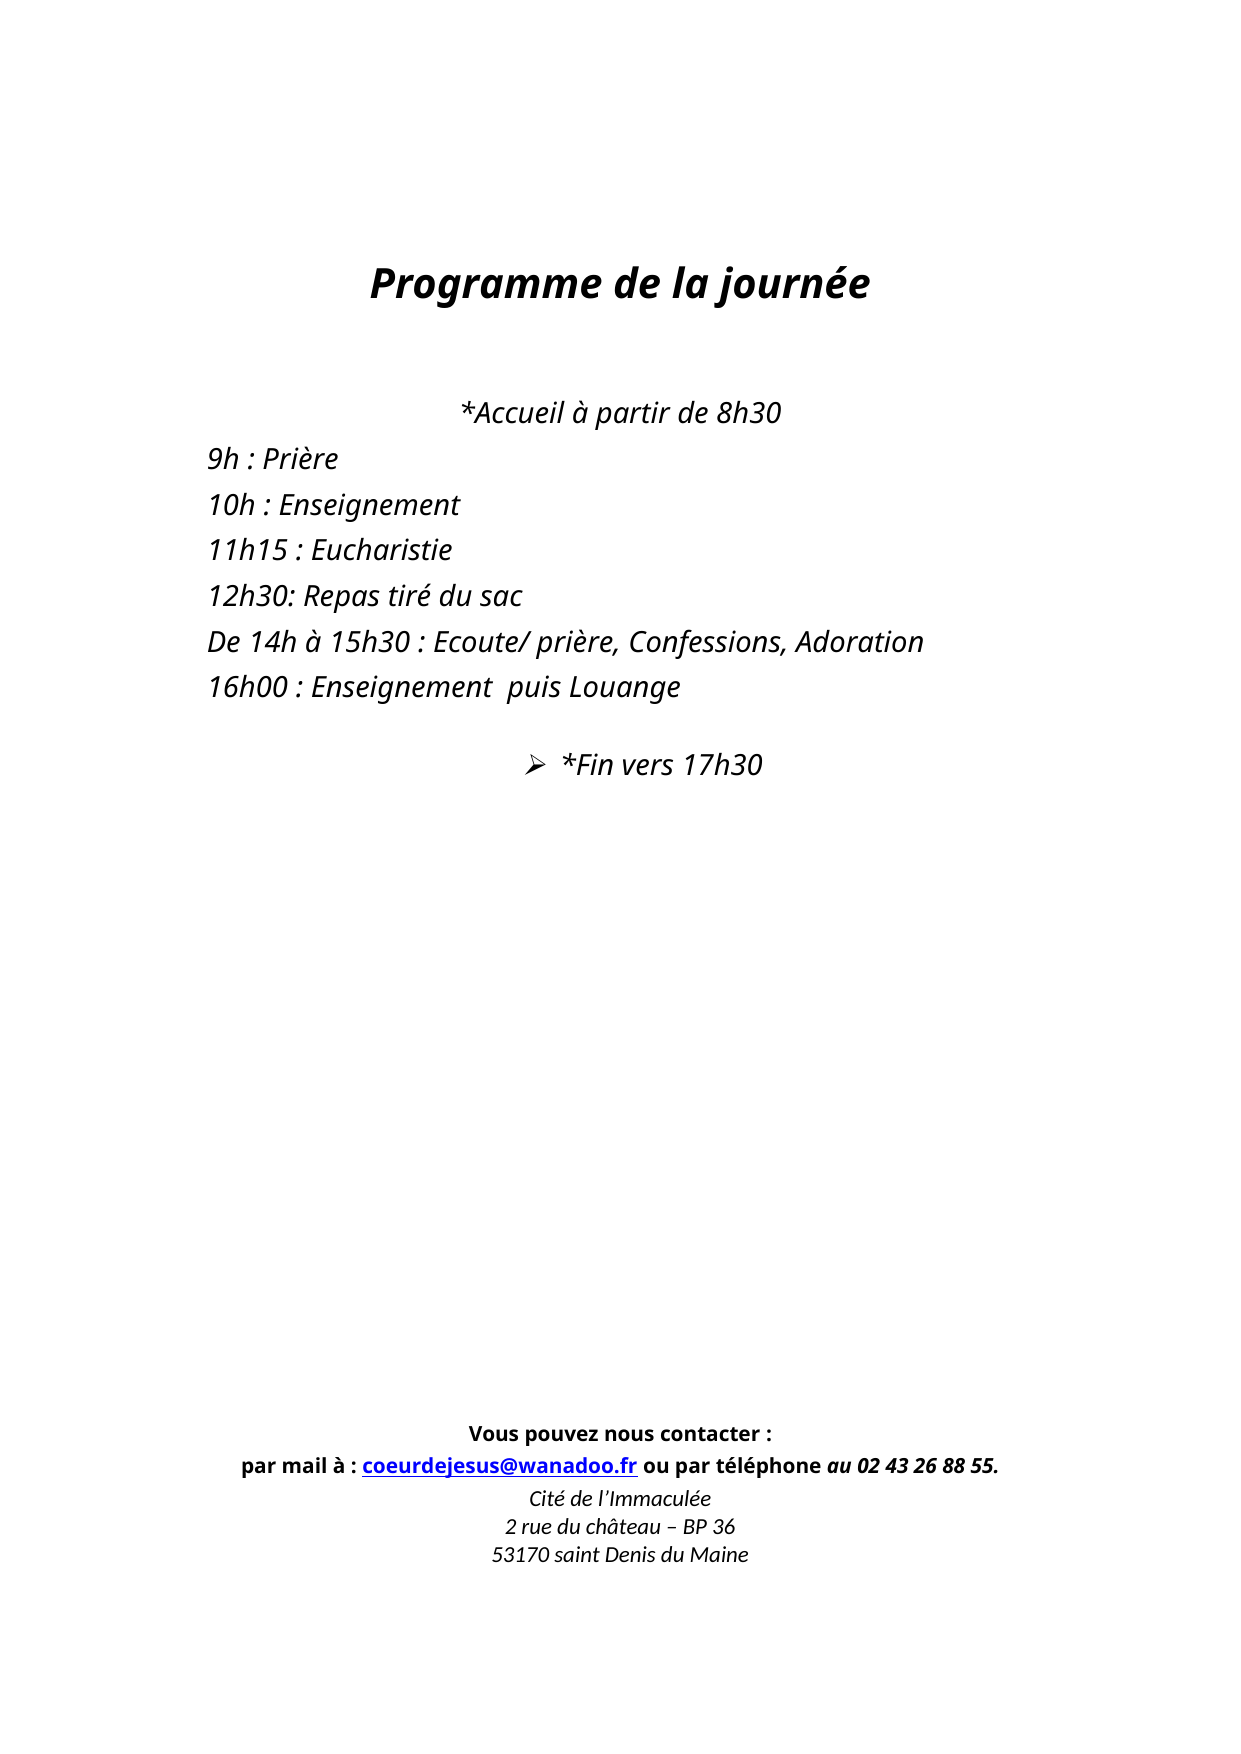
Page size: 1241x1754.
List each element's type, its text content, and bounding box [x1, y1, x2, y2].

text Programme de la journée [148, 254, 1093, 310]
text 10h : Enseignement [148, 484, 1093, 524]
list *Fin vers 17h30 [192, 744, 1093, 784]
text 12h30: Repas tiré du sac [207, 575, 1093, 615]
text 16h00 : Enseignement puis Louange [207, 666, 1093, 706]
text *Accueil à partir de 8h30 [148, 393, 1093, 432]
text 9h : Prière [207, 438, 1093, 478]
text 11h15 : Eucharistie [148, 529, 1093, 569]
text De 14h à 15h30 : Ecoute/ prière, Confessions, Adoration [207, 621, 1093, 661]
